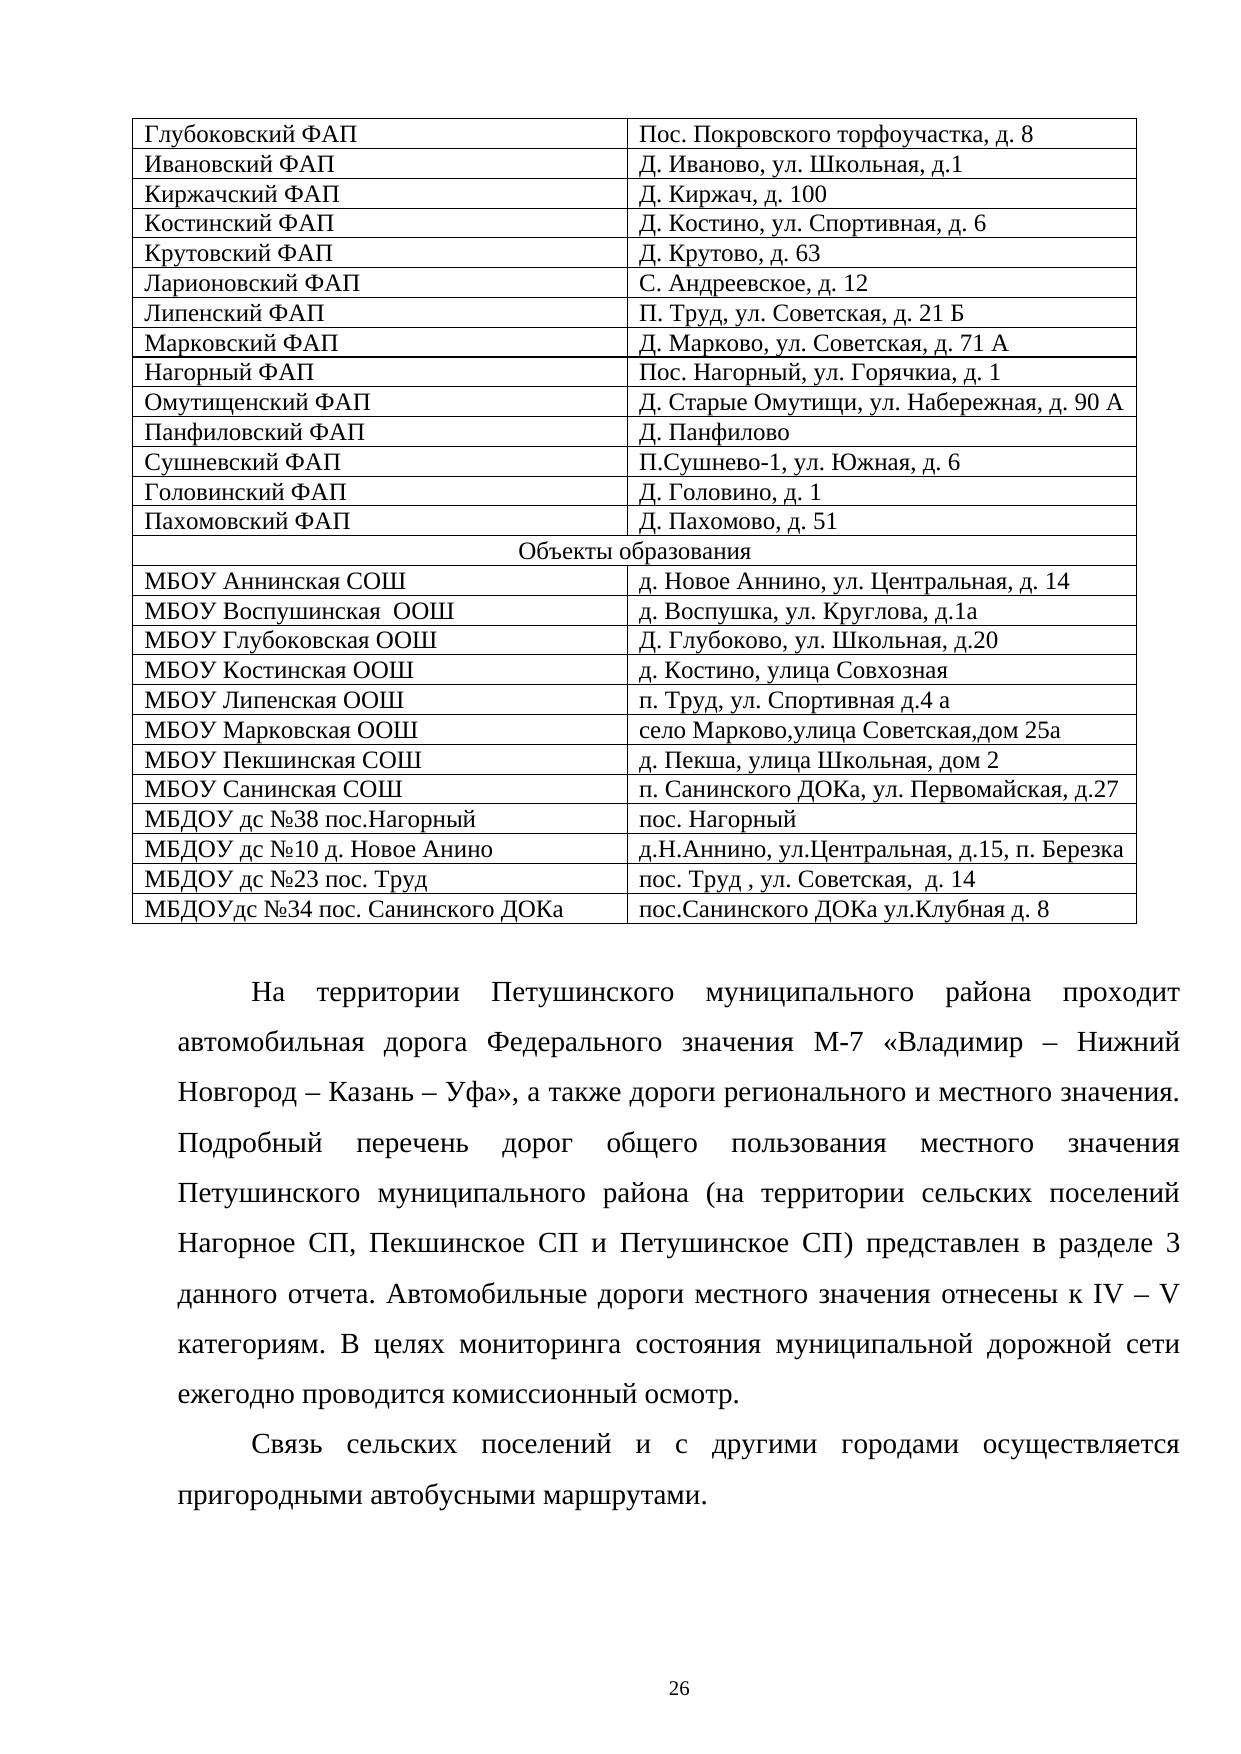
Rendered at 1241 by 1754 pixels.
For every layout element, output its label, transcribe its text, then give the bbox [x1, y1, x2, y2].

table_cell Нагорный ФАП [133, 358, 627, 386]
table_cell МБОУ Липенская ООШ [133, 685, 627, 714]
table_cell Д. Старые Омутищи, ул. Набережная, д. 90 А [628, 387, 1136, 416]
table_cell МБОУ Костинская ООШ [133, 655, 627, 684]
table_cell МБДОУ дс №23 пос. Труд [133, 864, 627, 893]
table_cell Ивановский ФАП [133, 149, 627, 178]
table_cell Д. Глубоково, ул. Школьная, д.20 [628, 626, 1136, 654]
table_cell Марковский ФАП [133, 328, 627, 356]
table_cell д. Костино, улица Совхозная [628, 655, 1136, 684]
table_cell МБОУ Санинская СОШ [133, 775, 627, 803]
table_cell Головинский ФАП [133, 477, 627, 505]
table_cell пос.Санинского ДОКа ул.Клубная д. 8 [628, 894, 1136, 922]
table_cell МБДОУ дс №38 пос.Нагорный [133, 804, 627, 833]
table_cell П. Труд, ул. Советская, д. 21 Б [628, 298, 1136, 327]
table_cell Д. Киржач, д. 100 [628, 179, 1136, 207]
table_cell Глубоковский ФАП [133, 119, 627, 148]
table_cell пос. Нагорный [628, 804, 1136, 833]
table_cell МБДОУ дс №10 д. Новое Анино [133, 834, 627, 863]
table_cell п. Санинского ДОКа, ул. Первомайская, д.27 [628, 775, 1136, 803]
table_cell Липенский ФАП [133, 298, 627, 327]
table_cell д.Н.Аннино, ул.Центральная, д.15, п. Березка [628, 834, 1136, 863]
table_cell село Марково,улица Советская,дом 25а [628, 715, 1136, 744]
table_cell Д. Крутово, д. 63 [628, 238, 1136, 267]
table_cell Д. Пахомово, д. 51 [628, 506, 1136, 535]
table_cell Д. Панфилово [628, 417, 1136, 446]
table_cell Ларионовский ФАП [133, 268, 627, 297]
table_cell Пахомовский ФАП [133, 506, 627, 535]
table_cell П.Сушнево-1, ул. Южная, д. 6 [628, 447, 1136, 476]
table_cell Киржачский ФАП [133, 179, 627, 207]
table_cell С. Андреевское, д. 12 [628, 268, 1136, 297]
table_cell п. Труд, ул. Спортивная д.4 а [628, 685, 1136, 714]
table_cell МБДОУдс №34 пос. Санинского ДОКа [133, 894, 627, 922]
table_cell пос. Труд , ул. Советская, д. 14 [628, 864, 1136, 893]
table_cell Пос. Покровского торфоучастка, д. 8 [628, 119, 1136, 148]
table_cell МБОУ Марковская ООШ [133, 715, 627, 744]
table_cell Д. Марково, ул. Советская, д. 71 А [628, 328, 1136, 356]
table_cell Объекты образования [133, 536, 1136, 565]
table_cell МБОУ Воспушинская ООШ [133, 596, 627, 624]
table_cell Д. Иваново, ул. Школьная, д.1 [628, 149, 1136, 178]
table_cell д. Новое Аннино, ул. Центральная, д. 14 [628, 566, 1136, 595]
table_cell Д. Головино, д. 1 [628, 477, 1136, 505]
table_cell д. Воспушка, ул. Круглова, д.1а [628, 596, 1136, 624]
table_cell Д. Костино, ул. Спортивная, д. 6 [628, 209, 1136, 237]
table_cell Костинский ФАП [133, 209, 627, 237]
table_cell Омутищенский ФАП [133, 387, 627, 416]
table_cell Панфиловский ФАП [133, 417, 627, 446]
table_cell д. Пекша, улица Школьная, дом 2 [628, 745, 1136, 773]
table_cell Пос. Нагорный, ул. Горячкиа, д. 1 [628, 358, 1136, 386]
table_cell Крутовский ФАП [133, 238, 627, 267]
table_cell МБОУ Пекшинская СОШ [133, 745, 627, 773]
table_cell МБОУ Глубоковская ООШ [133, 626, 627, 654]
table_cell Сушневский ФАП [133, 447, 627, 476]
text На территории Петушинского муниципального района проходит автомобильная дорога Федерального значения М-7 «Владимир – Нижний Новгород – Казань – Уфа», а также дороги регионального и местного значения. Подробный перечень дорог общего пользования местного значения Петушинского муниципального района (на территории сельских поселений Нагорное СП, Пекшинское СП и Петушинское СП) представлен в разделе 3 данного отчета. Автомобильные дороги местного значения отнесены к IV – V категориям. В целях мониторинга состояния муниципальной дорожной сети ежегодно проводится комиссионный осмотр. [177, 974, 1181, 1410]
text Связь сельских поселений и с другими городами осуществляется пригородными автобусными маршрутами. [177, 1427, 1181, 1511]
table_cell МБОУ Аннинская СОШ [133, 566, 627, 595]
